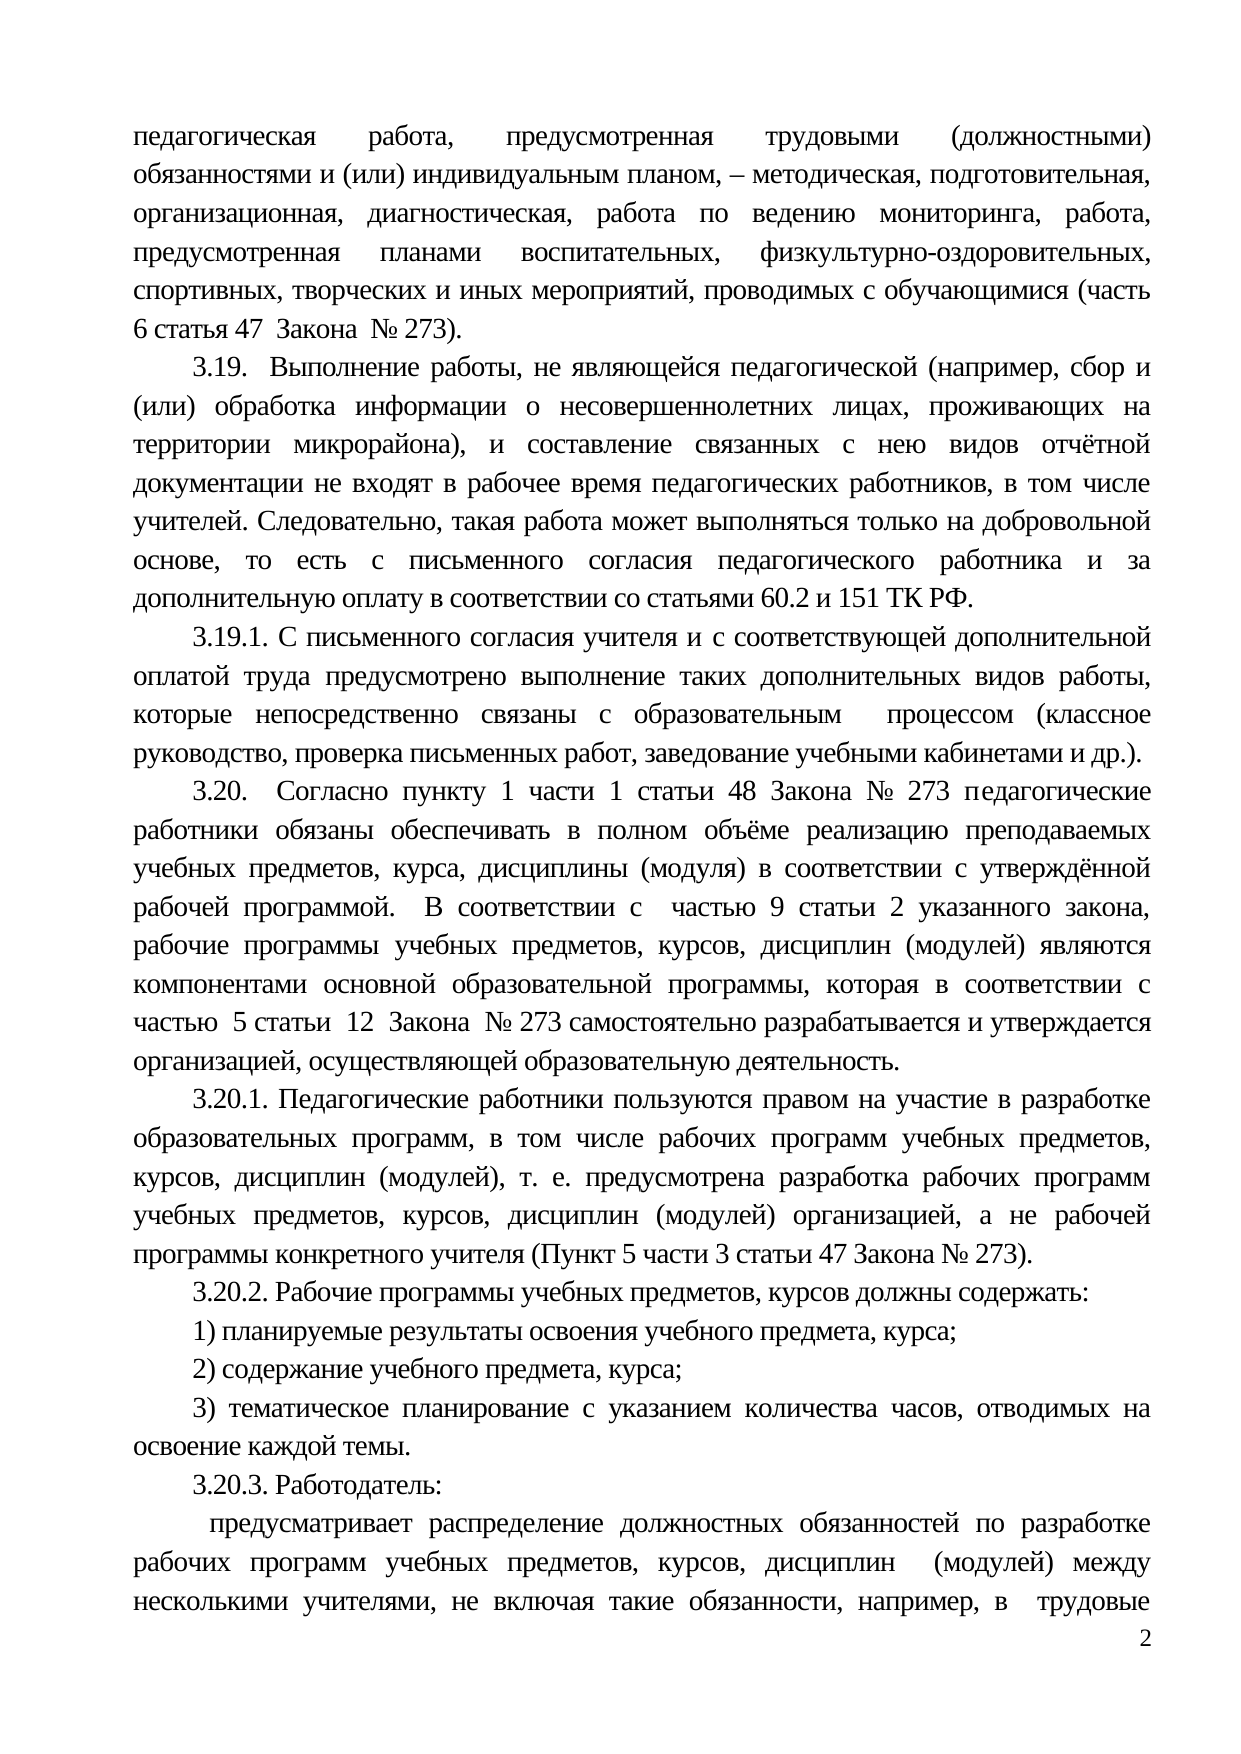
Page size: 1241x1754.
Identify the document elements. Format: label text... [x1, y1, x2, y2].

text 3.20.2. Рабочие программы учебных предметов, курсов должны содержать: [133, 1274, 1152, 1308]
text 3.20.1. Педагогические работники пользуются правом на участие в разработке образовательных программ, в том числе рабочих программ учебных предметов, курсов, дисциплин (модулей), т. е. предусмотрена разработка рабочих программ учебных предметов, курсов, дисциплин (модулей) организацией, а не рабочей программы конкретного учителя (Пункт 5 части 3 статьи 47 Закона № 273). [133, 1082, 1152, 1269]
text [133, 118, 1152, 344]
text 3) тематическое планирование с указанием количества часов, отводимых на освоение каждой темы. [133, 1390, 1152, 1462]
text 3.19.1. С письменного согласия учителя и с соответствующей дополнительной оплатой труда предусмотрено выполнение таких дополнительных видов работы, которые непосредственно связаны с образовательным процессом (классное руководство, проверка письменных работ, заведование учебными кабинетами и др.). [133, 619, 1152, 768]
text 3.20. Согласно пункту 1 части 1 статьи 48 Закона № 273 педагогические работники обязаны обеспечивать в полном объёме реализацию преподаваемых учебных предметов, курса, дисциплины (модуля) в соответствии с утверждённой рабочей программой. В соответствии с частью 9 статьи 2 указанного закона, рабочие программы учебных предметов, курсов, дисциплин (модулей) являются компонентами основной образовательной программы, которая в соответствии с частью 5 статьи 12 Закона № 273 самостоятельно разрабатывается и утверждается организацией, осуществляющей образовательную деятельность. [133, 773, 1152, 1077]
text 1) планируемые результаты освоения учебного предмета, курса; [133, 1313, 1152, 1346]
text 2) содержание учебного предмета, курса; [133, 1351, 1152, 1385]
text 3.19. Выполнение работы, не являющейся педагогической (например, сбор и (или) обработка информации о несовершеннолетних лицах, проживающих на территории микрорайона), и составление связанных с нею видов отчётной документации не входят в рабочее время педагогических работников, в том числе учителей. Следовательно, такая работа может выполняться только на добровольной основе, то есть с письменного согласия педагогического работника и за дополнительную оплату в соответствии со статьями 60.2 и 151 ТК РФ. [133, 349, 1152, 614]
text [133, 1506, 1152, 1616]
text 3.20.3. Работодатель: [133, 1467, 1152, 1501]
